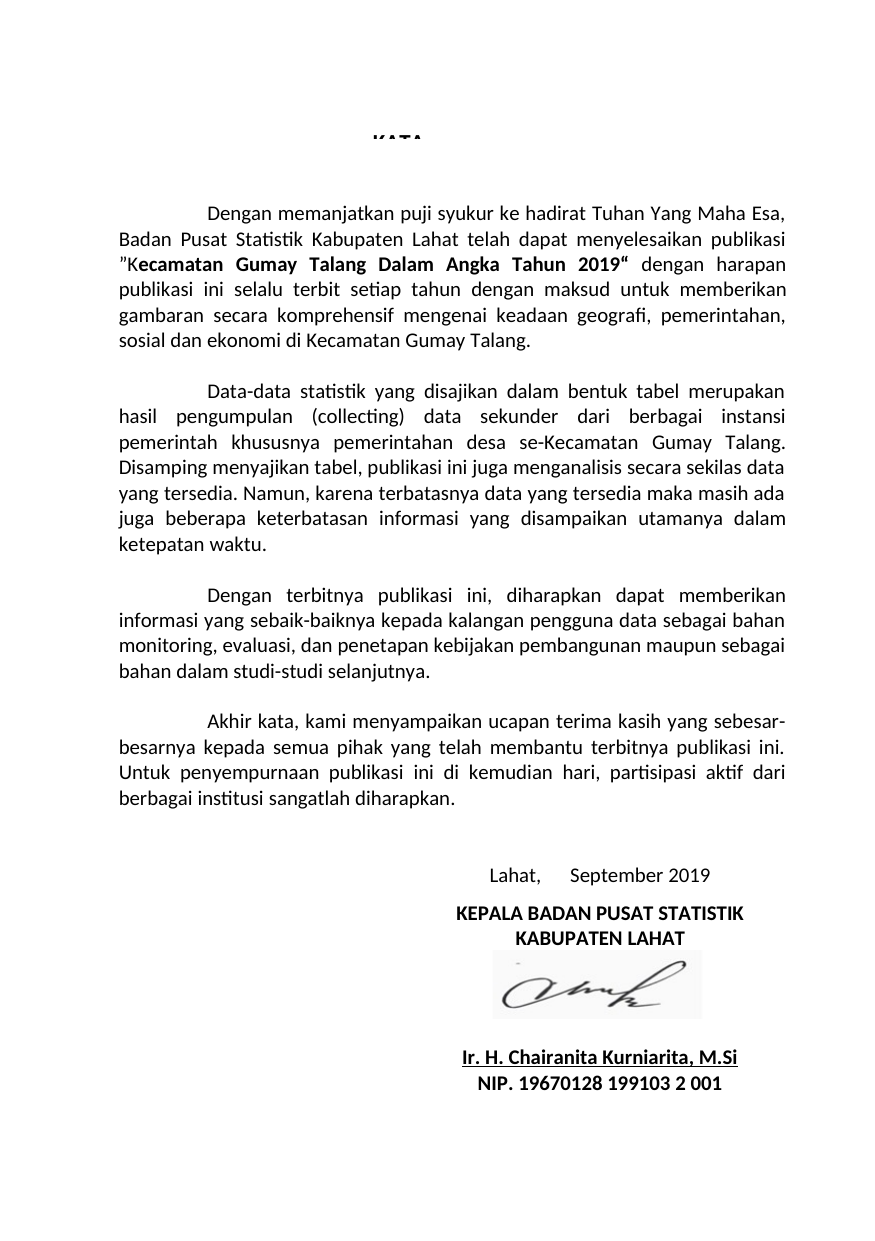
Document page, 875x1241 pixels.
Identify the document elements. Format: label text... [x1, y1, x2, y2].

text Lahat, September 2019 [332, 862, 868, 887]
picture [492, 950, 703, 1019]
text Data-data statistik yang disajikan dalam bentuk tabel merupakan hasil pengumpulan (collecting) data sekunder dari berbagai instansi pemerintah khususnya pemerintahan desa se-Kecamatan Gumay Talang. Disamping menyajikan tabel, publikasi ini juga menganalisis secara sekilas data yang tersedia. Namun, karena terbatasnya data yang tersedia maka masih ada juga beberapa keterbatasan informasi yang disampaikan utamanya dalam ketepatan waktu. [118, 378, 786, 556]
text KEPALA BADAN PUSAT STATISTIK KABUPATEN LAHAT [414, 900, 786, 951]
text Dengan terbitnya publikasi ini, diharapkan dapat memberikan informasi yang sebaik-baiknya kepada kalangan pengguna data sebagai bahan monitoring, evaluasi, dan penetapan kebijakan pembangunan maupun sebagai bahan dalam studi-studi selanjutnya. [118, 582, 786, 683]
text Akhir kata, kami menyampaikan ucapan terima kasih yang sebesar- besarnya kepada semua pihak yang telah membantu terbitnya publikasi ini. Untuk penyempurnaan publikasi ini di kemudian hari, partisipasi aktif dari berbagai institusi sangatlah diharapkan. [118, 709, 786, 810]
text Ir. H. Chairanita Kurniarita, M.Si NIP. 19670128 199103 2 001 [456, 1044, 744, 1095]
text Dengan memanjatkan puji syukur ke hadirat Tuhan Yang Maha Esa, Badan Pusat Statistik Kabupaten Lahat telah dapat menyelesaikan publikasi ”Kecamatan Gumay Talang Dalam Angka Tahun 2019“ dengan harapan publikasi ini selalu terbit setiap tahun dengan maksud untuk memberikan gambaran secara komprehensif mengenai keadaan geografi, pemerintahan, sosial dan ekonomi di Kecamatan Gumay Talang. [118, 200, 787, 353]
